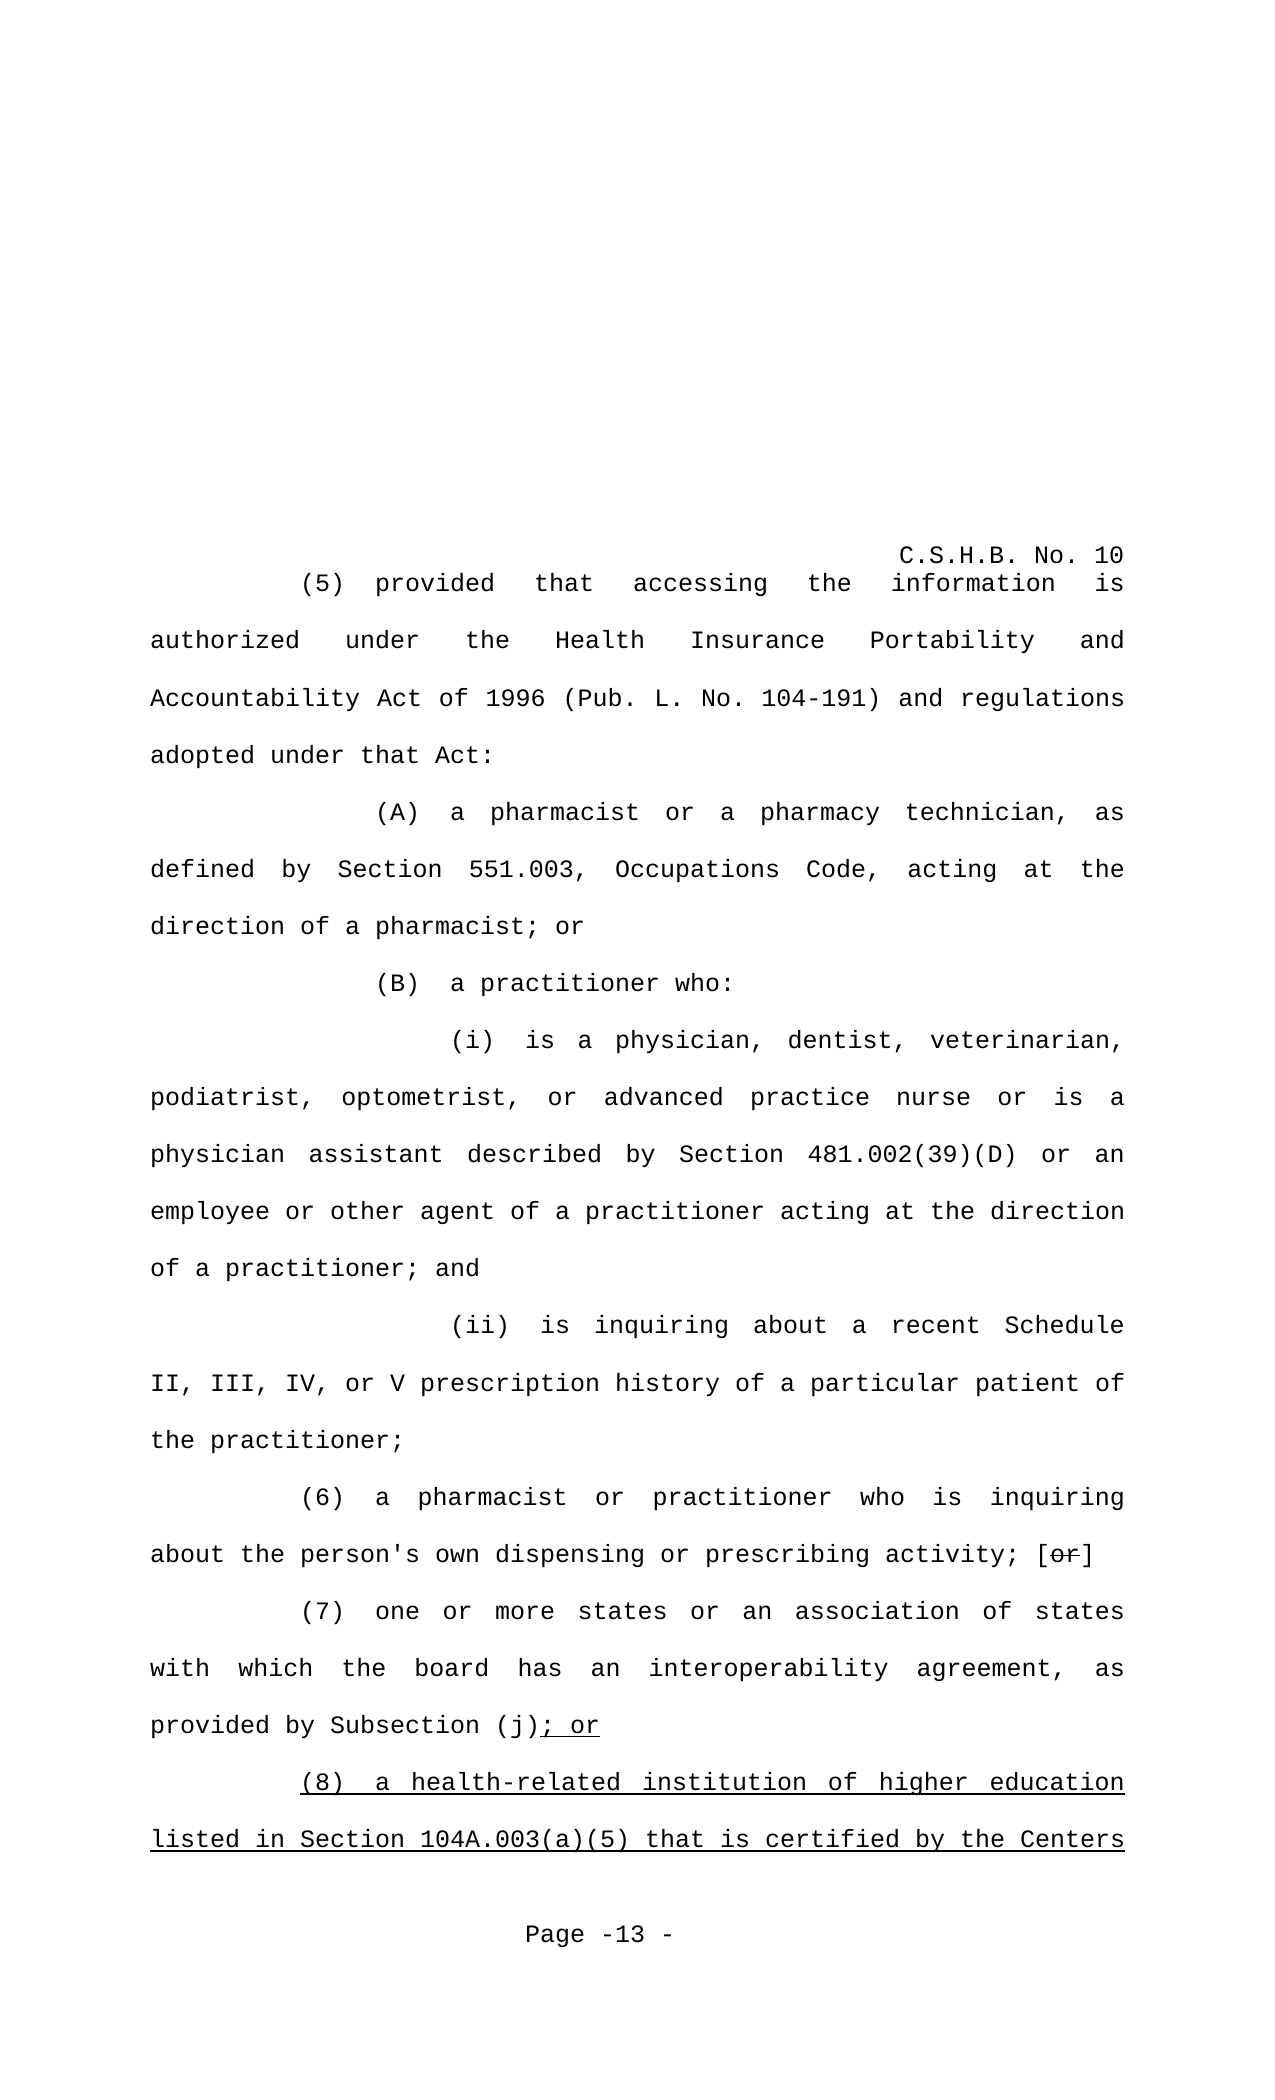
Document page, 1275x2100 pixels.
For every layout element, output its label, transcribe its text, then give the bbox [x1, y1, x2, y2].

text (A) a pharmacist or a pharmacy technician, as defined by Section 551.003, Occupations Code, acting at the direction of a pharmacist; or [150, 799, 1125, 942]
text (i) is a physician, dentist, veterinarian, podiatrist, optometrist, or advanced practice nurse or is a physician assistant described by Section 481.002(39)(D) or an employee or other agent of a practitioner acting at the direction of a practitioner; and [150, 1027, 1125, 1284]
text (ii) is inquiring about a recent Schedule II, III, IV, or V prescription history of a particular patient of the practitioner; [150, 1313, 1125, 1456]
text (7) one or more states or an association of states with which the board has an interoperability agreement, as provided by Subsection (j); or [150, 1598, 1125, 1741]
text (5) provided that accessing the information is authorized under the Health Insurance Portability and Accountability Act of 1996 (Pub. L. No. 104-191) and regulations adopted under that Act: [150, 571, 1125, 771]
text (B) a practitioner who: [150, 970, 1125, 999]
text (6) a pharmacist or practitioner who is inquiring about the person's own dispensing or prescribing activity; [or] [150, 1484, 1125, 1570]
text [150, 1769, 1125, 1850]
